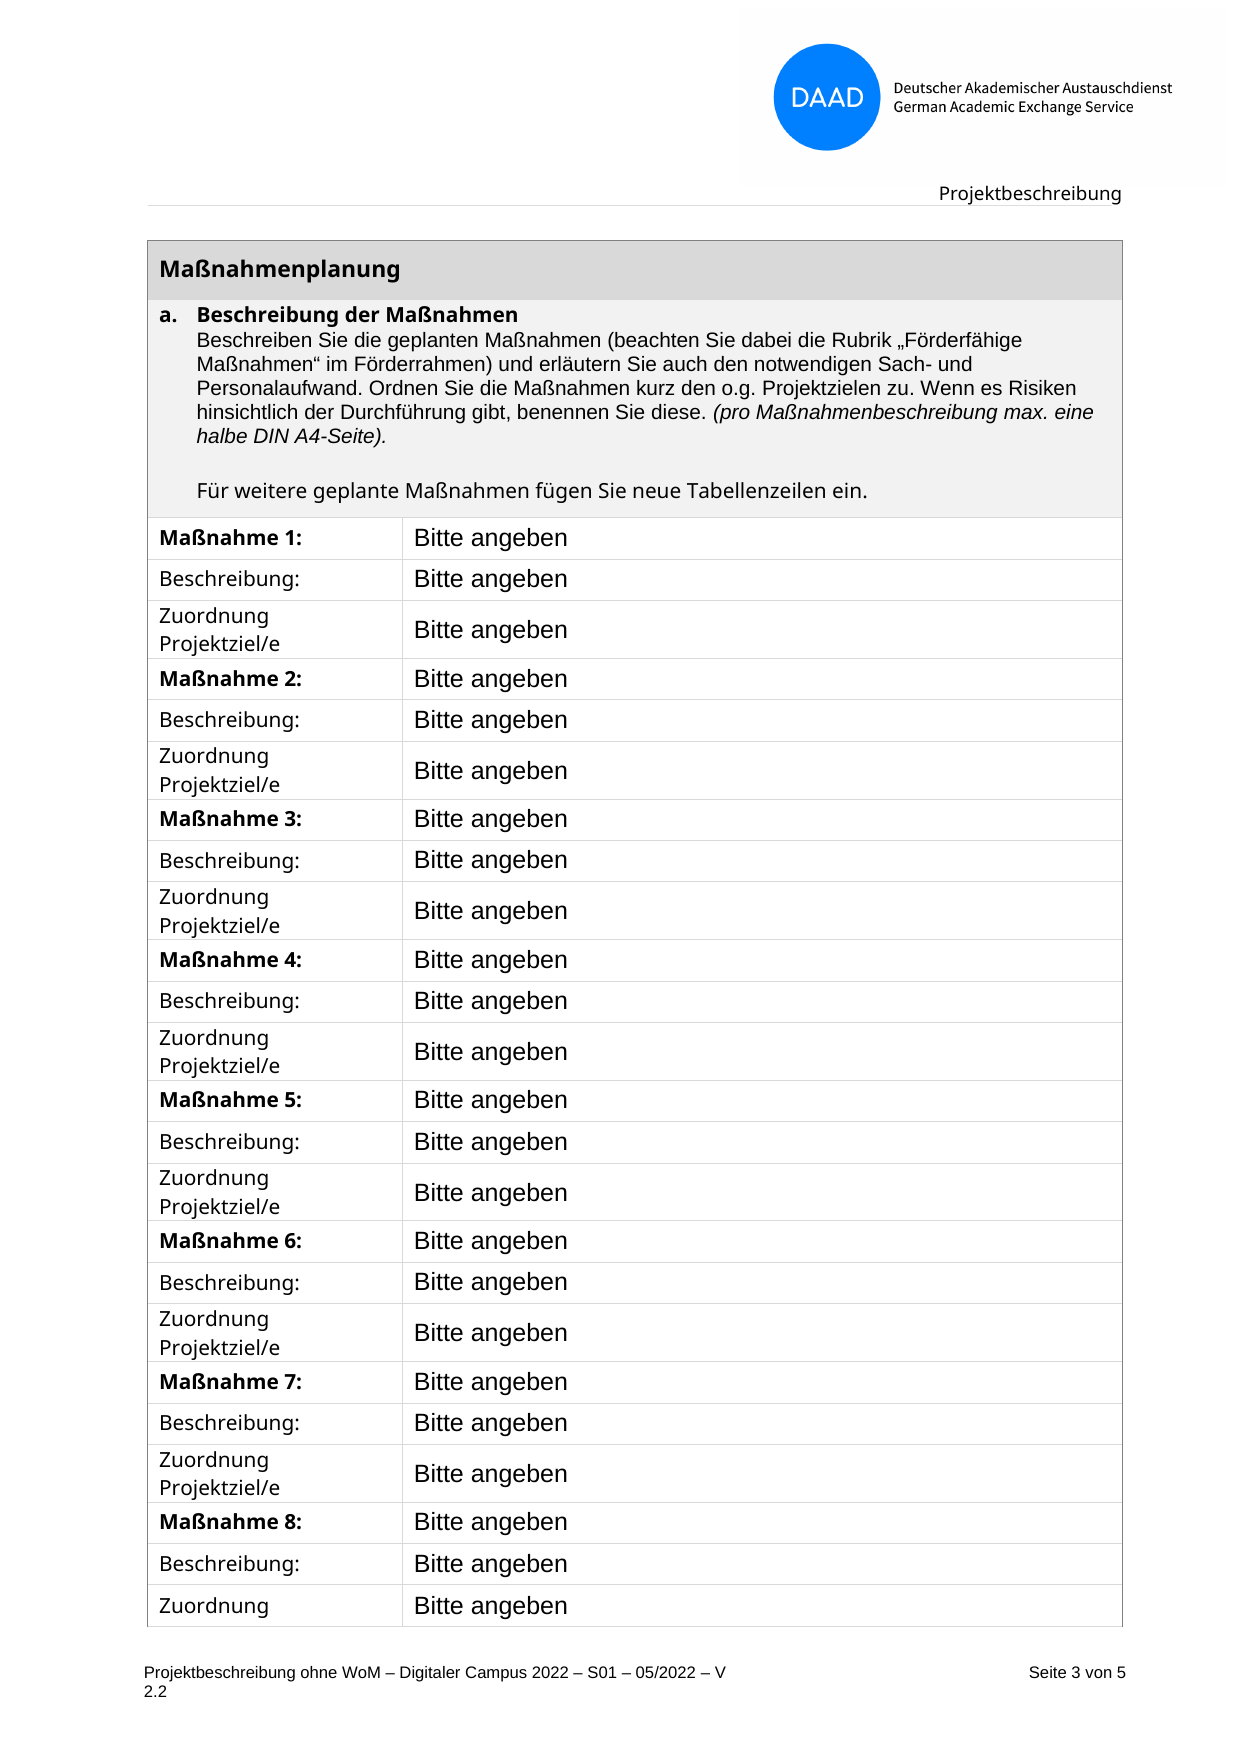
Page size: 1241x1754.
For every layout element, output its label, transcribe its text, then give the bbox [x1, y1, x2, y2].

table_cell Maßnahme 3: [148, 800, 402, 840]
table_cell Maßnahme 6: [148, 1221, 402, 1262]
table_cell Maßnahme 7: [148, 1362, 402, 1402]
table_cell Maßnahme 4: [148, 940, 402, 981]
table_cell Zuordnung Projektziel/e [148, 1304, 402, 1361]
table_header Maßnahmenplanung [148, 241, 1122, 299]
table_cell Maßnahme 8: [148, 1503, 402, 1543]
table_cell Beschreibung: [148, 841, 402, 881]
table_cell Beschreibung: [148, 1404, 402, 1444]
table_cell Beschreibung der Maßnahmen Beschreiben Sie die geplanten Maßnahmen (beachten Sie dabei die Rubrik „Förderfähige Maßnahmen“ im Förderrahmen) und erläutern Sie auch den notwendigen Sach- und Personalaufwand. Ordnen Sie die Maßnahmen kurz den o.g. Projektzielen zu. Wenn es Risiken hinsichtlich der Durchführung gibt, benennen Sie diese. (pro Maßnahmenbeschreibung max. eine halbe DIN A4-Seite). Für weitere geplante Maßnahmen fügen Sie neue Tabellenzeilen ein. [148, 300, 1122, 517]
table_cell Zuordnung Projektziel/e [148, 882, 402, 939]
table_cell Zuordnung Projektziel/e [148, 601, 402, 658]
table_cell Zuordnung Projektziel/e [148, 742, 402, 798]
table_cell Beschreibung: [148, 1263, 402, 1303]
table_cell Beschreibung: [148, 1122, 402, 1162]
picture [738, 8, 1227, 186]
table_cell Maßnahme 1: [148, 518, 402, 559]
table_cell Beschreibung: [148, 560, 402, 600]
table_cell Beschreibung: [148, 982, 402, 1022]
table_cell Zuordnung Projektziel/e [148, 1585, 402, 1626]
table_cell Zuordnung Projektziel/e [148, 1445, 402, 1502]
table_cell Maßnahme 2: [148, 659, 402, 699]
table_cell Maßnahme 5: [148, 1081, 402, 1121]
table_cell Beschreibung: [148, 1544, 402, 1584]
table_cell Zuordnung Projektziel/e [148, 1164, 402, 1220]
table_cell Beschreibung: [148, 700, 402, 741]
table_cell Zuordnung Projektziel/e [148, 1023, 402, 1080]
